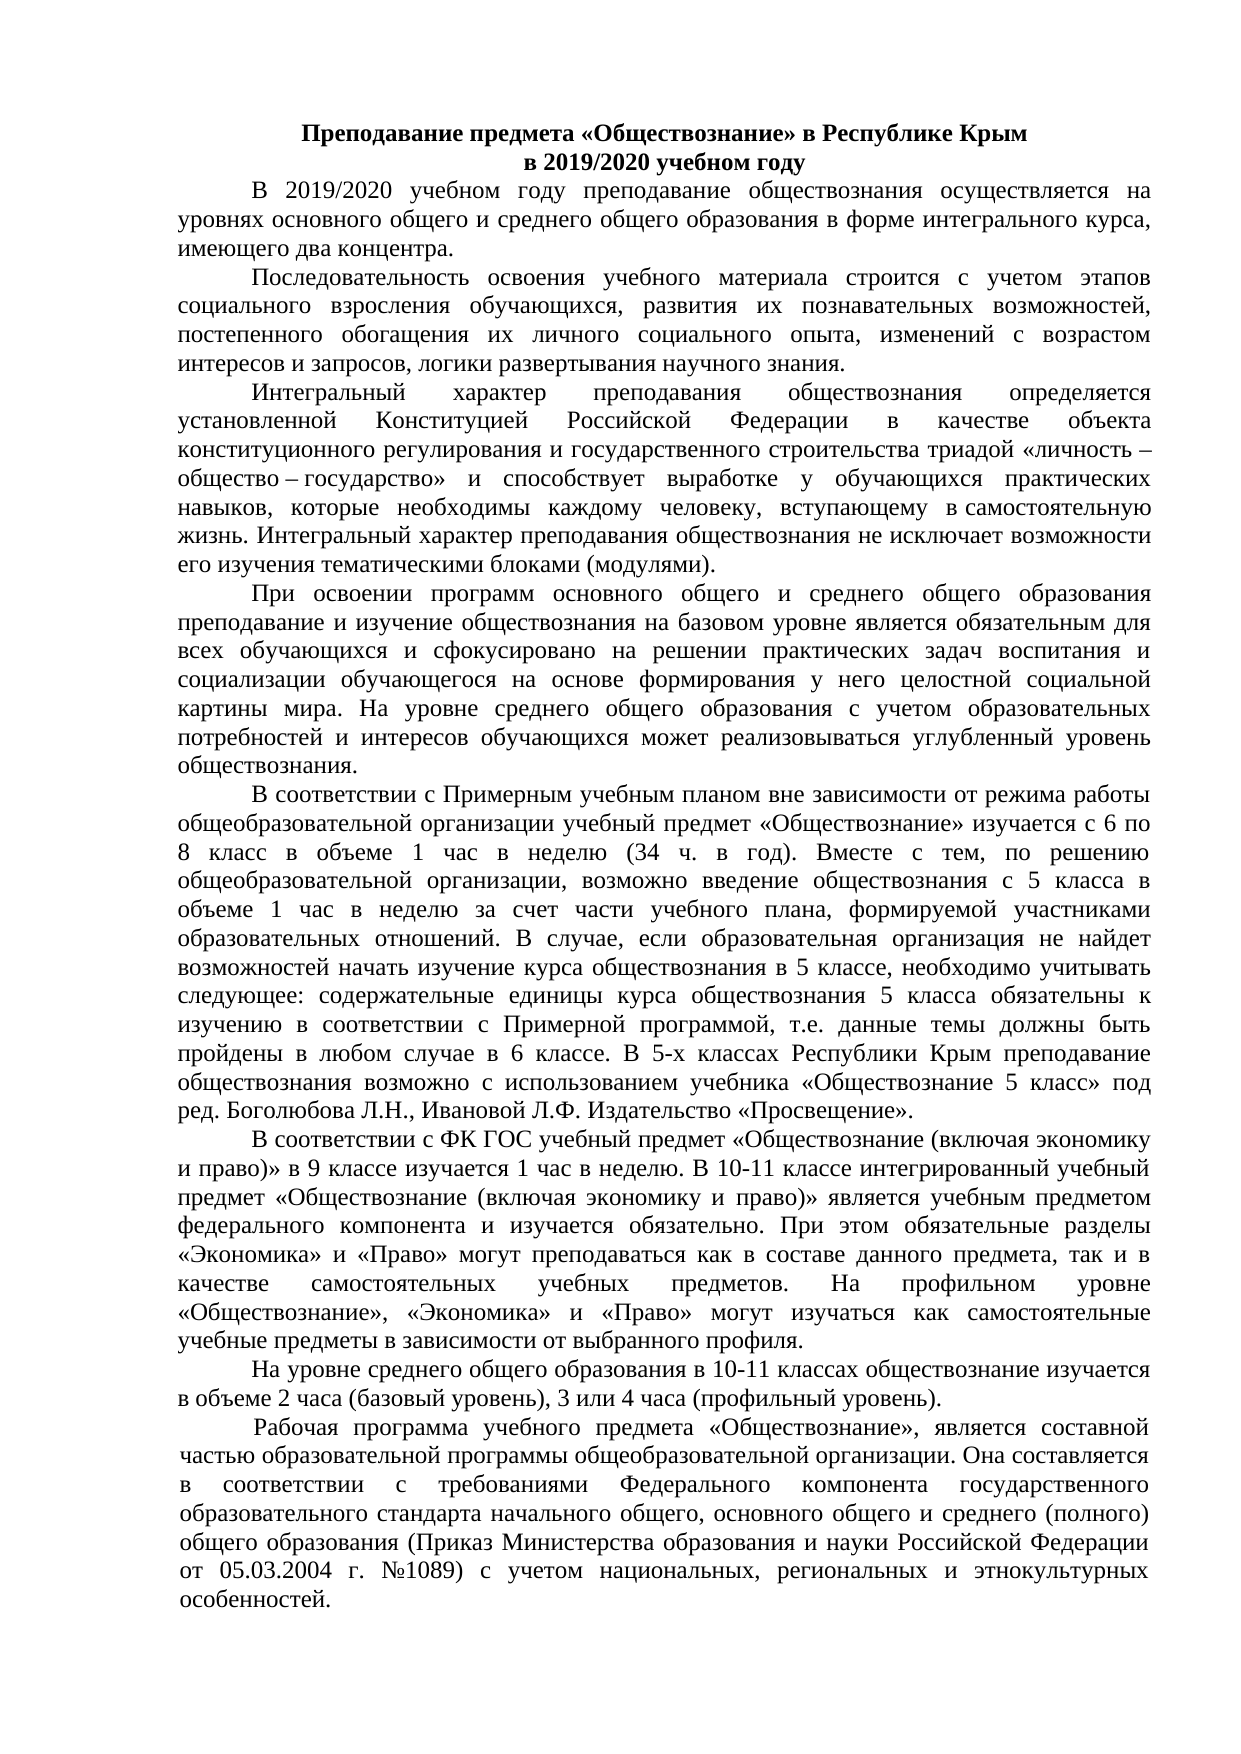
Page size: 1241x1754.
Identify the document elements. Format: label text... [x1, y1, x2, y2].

text Преподавание предмета «Обществознание» в Республике Крым [177, 118, 1152, 147]
text В 2019/2020 учебном году преподавание обществознания осуществляется на уровнях основного общего и среднего общего образования в форме интегрального курса, имеющего два концентра. [177, 176, 1152, 262]
text В соответствии с Примерным учебным планом вне зависимости от режима работы общеобразовательной организации учебный предмет «Обществознание» изучается с 6 по 8 класс в объеме 1 час в неделю (34 ч. в год). Вместе с тем, по решению общеобразовательной организации, возможно введение обществознания с 5 класса в объеме 1 час в неделю за счет части учебного плана, формируемой участниками образовательных отношений. В случае, если образовательная организация не найдет возможностей начать изучение курса обществознания в 5 классе, необходимо учитывать следующее: содержательные единицы курса обществознания 5 класса обязательны к изучению в соответствии с Примерной программой, т.е. данные темы должны быть пройдены в любом случае в 6 классе. В 5-х классах Республики Крым преподавание обществознания возможно с использованием учебника «Обществознание 5 класс» под ред. Боголюбова Л.Н., Ивановой Л.Ф. Издательство «Просвещение». [177, 779, 1152, 1124]
text Интегральный характер преподавания обществознания определяется установленной Конституцией Российской Федерации в качестве объекта конституционного регулирования и государственного строительства триадой «личность –общество – государство» и способствует выработке у обучающихся практических навыков, которые необходимы каждому человеку, вступающему в самостоятельную жизнь. Интегральный характер преподавания обществознания не исключает возможности его изучения тематическими блоками (модулями). [177, 377, 1152, 578]
text При освоении программ основного общего и среднего общего образования преподавание и изучение обществознания на базовом уровне является обязательным для всех обучающихся и сфокусировано на решении практических задач воспитания и социализации обучающегося на основе формирования у него целостной социальной картины мира. На уровне среднего общего образования с учетом образовательных потребностей и интересов обучающихся может реализовываться углубленный уровень обществознания. [177, 578, 1152, 779]
text На уровне среднего общего образования в 10-11 классах обществознание изучается в объеме 2 часа (базовый уровень), 3 или 4 часа (профильный уровень). [177, 1354, 1152, 1412]
text Последовательность освоения учебного материала строится с учетом этапов социального взросления обучающихся, развития их познавательных возможностей, постепенного обогащения их личного социального опыта, изменений с возрастом интересов и запросов, логики развертывания научного знания. [177, 262, 1152, 377]
text Рабочая программа учебного предмета «Обществознание», является составной частью образовательной программы общеобразовательной организации. Она составляется в соответствии с требованиями Федерального компонента государственного образовательного стандарта начального общего, основного общего и среднего (полного) общего образования (Приказ Министерства образования и науки Российской Федерации от 05.03.2004 г. №1089) с учетом национальных, региональных и этнокультурных особенностей. [179, 1412, 1149, 1613]
text в 2019/2020 учебном году [177, 147, 1152, 176]
text В соответствии с ФК ГОС учебный предмет «Обществознание (включая экономику и право)» в 9 классе изучается 1 час в неделю. В 10-11 классе интегрированный учебный предмет «Обществознание (включая экономику и право)» является учебным предметом федерального компонента и изучается обязательно. При этом обязательные разделы «Экономика» и «Право» могут преподаваться как в составе данного предмета, так и в качестве самостоятельных учебных предметов. На профильном уровне «Обществознание», «Экономика» и «Право» могут изучаться как самостоятельные учебные предметы в зависимости от выбранного профиля. [177, 1124, 1152, 1354]
